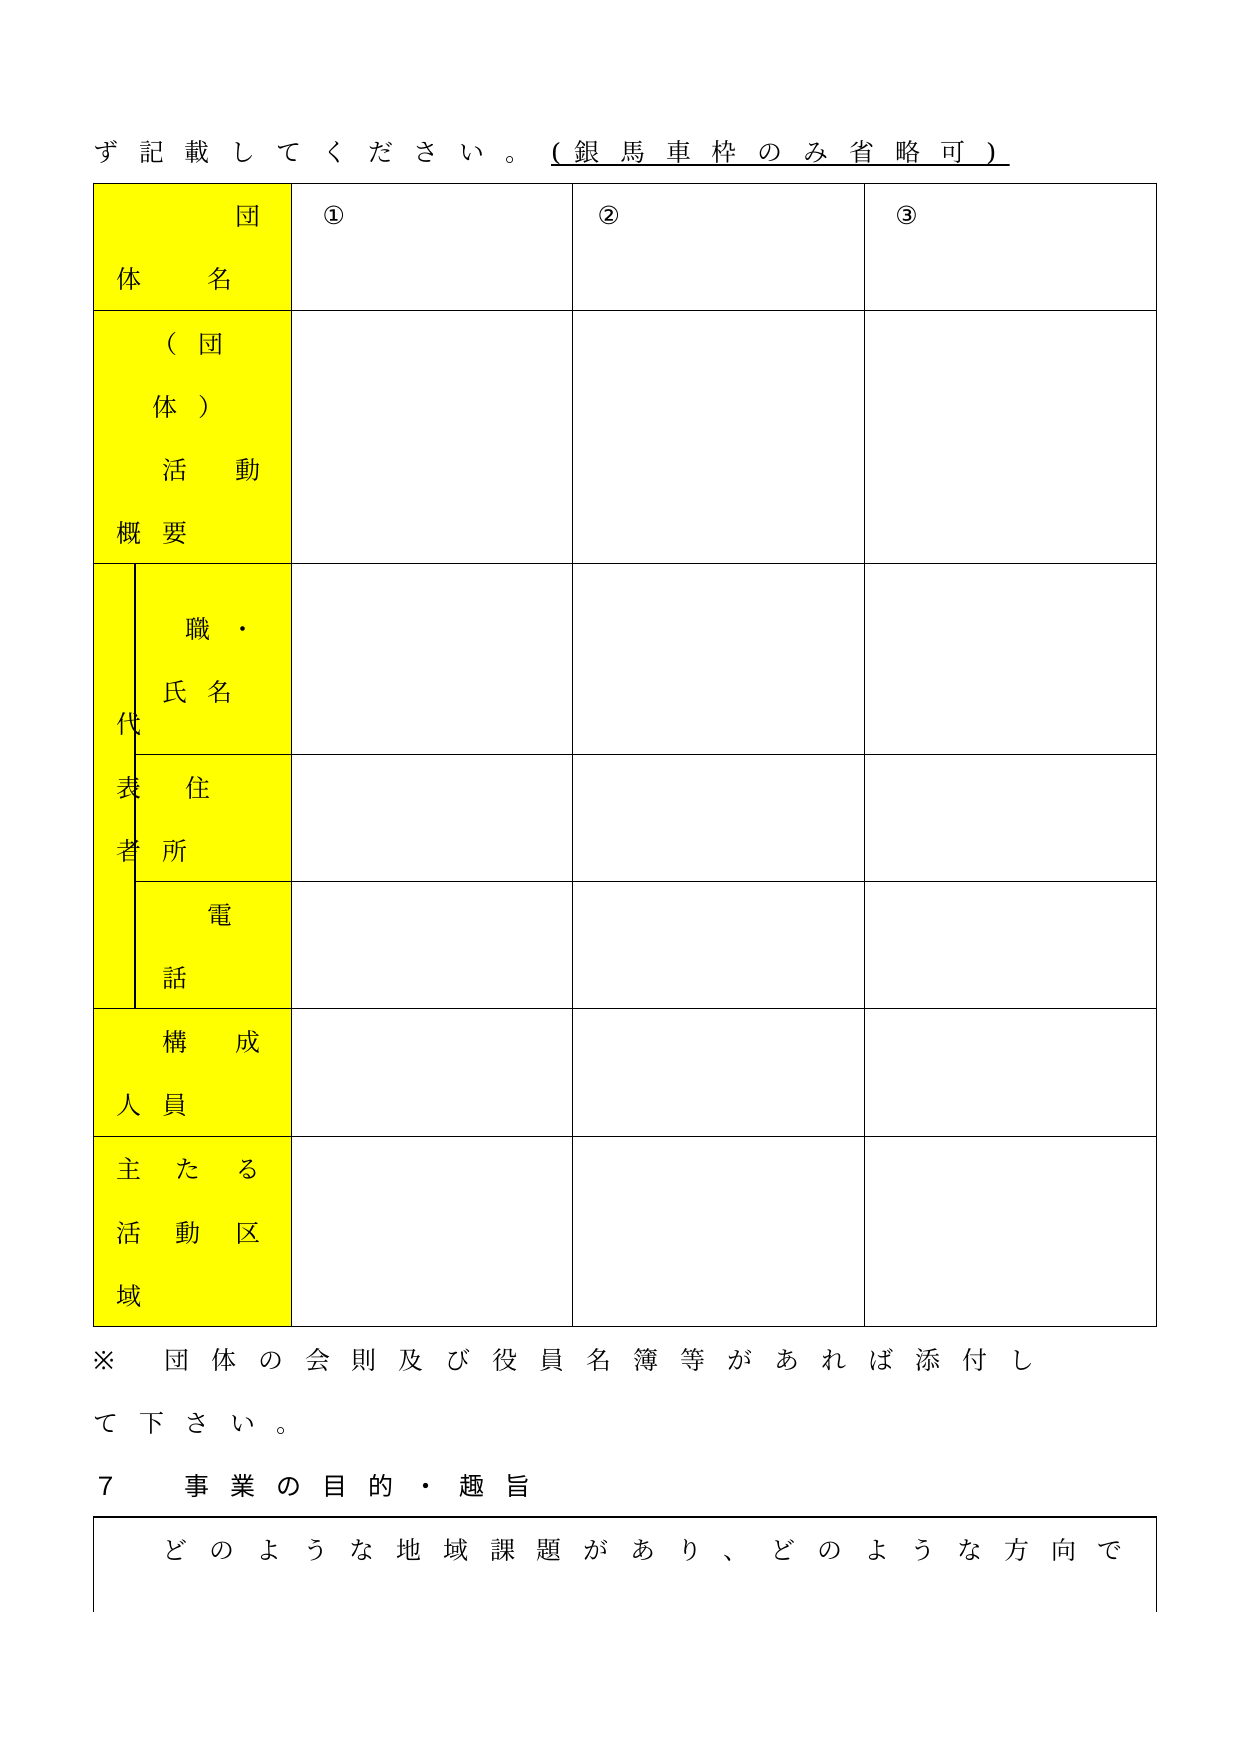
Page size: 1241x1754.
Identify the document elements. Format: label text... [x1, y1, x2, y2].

table_cell 構成人員 [94, 1009, 291, 1136]
table_cell [865, 1137, 1156, 1326]
table_cell 主たる活動区域 [94, 1137, 291, 1326]
table_cell [292, 882, 572, 1008]
table_cell [573, 311, 864, 563]
table_cell （団体） 活動概要 [94, 311, 291, 563]
table_cell [292, 1137, 572, 1326]
table_cell [292, 755, 572, 881]
table_cell [292, 564, 572, 754]
table_cell [573, 564, 864, 754]
text ※ 団体の会則及び役員名簿等があれば添付して下さい。 [93, 1327, 1056, 1453]
table_cell 電 話 [136, 882, 291, 1008]
table_header ② [573, 184, 864, 310]
table_cell [292, 311, 572, 563]
table_cell [573, 1009, 864, 1136]
table_cell 職・氏名 [136, 564, 291, 754]
table_cell 代表者 [94, 564, 134, 1008]
table_cell [573, 755, 864, 881]
table_cell [865, 311, 1156, 563]
table_header ③ [865, 184, 1156, 310]
table_cell [573, 1137, 864, 1326]
table_cell [865, 755, 1156, 881]
table_cell [573, 882, 864, 1008]
table_cell [865, 1009, 1156, 1136]
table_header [94, 1518, 1156, 1612]
text ７ 事業の目的・趣旨 [93, 1453, 1147, 1516]
table_cell [292, 1009, 572, 1136]
table_cell [865, 564, 1156, 754]
table_cell 住 所 [136, 755, 291, 881]
table_cell [865, 882, 1156, 1008]
table_header ① [292, 184, 572, 310]
table_header 団 体 名 [94, 184, 291, 310]
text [93, 119, 1147, 182]
